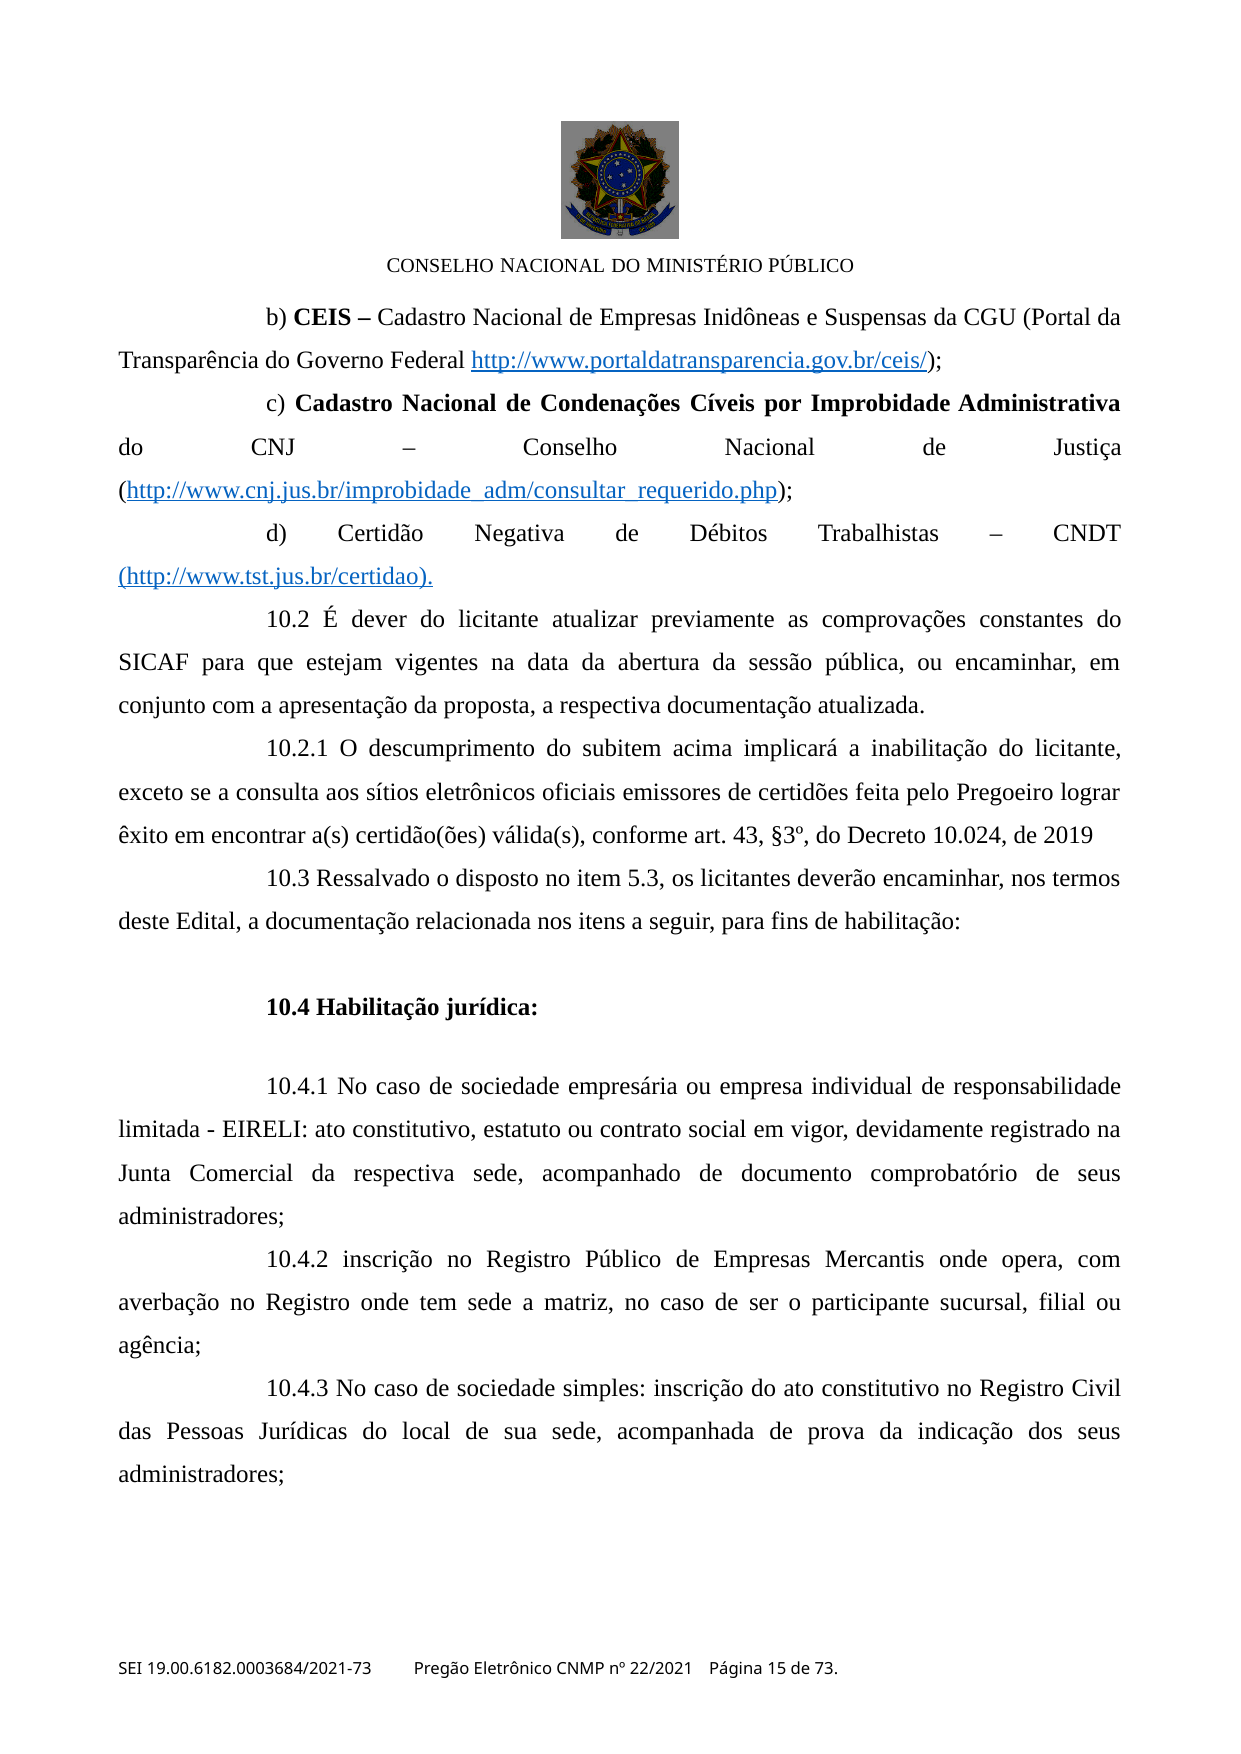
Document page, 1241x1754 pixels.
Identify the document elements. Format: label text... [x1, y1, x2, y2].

text b) CEIS – Cadastro Nacional de Empresas Inidôneas e Suspensas da CGU (Portal da Transparência do Governo Federal http://www.portaldatransparencia.gov.br/ceis/); [118, 302, 1122, 374]
text 10.3 Ressalvado o disposto no item 5.3, os licitantes deverão encaminhar, nos termos deste Edital, a documentação relacionada nos itens a seguir, para fins de habilitação: [118, 863, 1122, 935]
text c) Cadastro Nacional de Condenações Cíveis por Improbidade Administrativa do CNJ – Conselho Nacional de Justiça (http://www.cnj.jus.br/improbidade_adm/consultar_requerido.php); [118, 388, 1122, 503]
text 10.4 Habilitação jurídica: [118, 992, 1122, 1021]
text 10.4.1 No caso de sociedade empresária ou empresa individual de responsabilidade limitada - EIRELI: ato constitutivo, estatuto ou contrato social em vigor, devidamente registrado na Junta Comercial da respectiva sede, acompanhado de documento comprobatório de seus administradores; [118, 1071, 1122, 1229]
text 10.2 É dever do licitante atualizar previamente as comprovações constantes do SICAF para que estejam vigentes na data da abertura da sessão pública, ou encaminhar, em conjunto com a apresentação da proposta, a respectiva documentação atualizada. [118, 604, 1122, 719]
text 10.2.1 O descumprimento do subitem acima implicará a inabilitação do licitante, exceto se a consulta aos sítios eletrônicos oficiais emissores de certidões feita pelo Pregoeiro lograr êxito em encontrar a(s) certidão(ões) válida(s), conforme art. 43, §3º, do Decreto 10.024, de 2019 [118, 733, 1122, 848]
text 10.4.2 inscrição no Registro Público de Empresas Mercantis onde opera, com averbação no Registro onde tem sede a matriz, no caso de ser o participante sucursal, filial ou agência; [118, 1244, 1122, 1359]
text 10.4.3 No caso de sociedade simples: inscrição do ato constitutivo no Registro Civil das Pessoas Jurídicas do local de sua sede, acompanhada de prova da indicação dos seus administradores; [118, 1373, 1122, 1488]
text d) Certidão Negativa de Débitos Trabalhistas – CNDT (http://www.tst.jus.br/certidao). [118, 518, 1122, 590]
